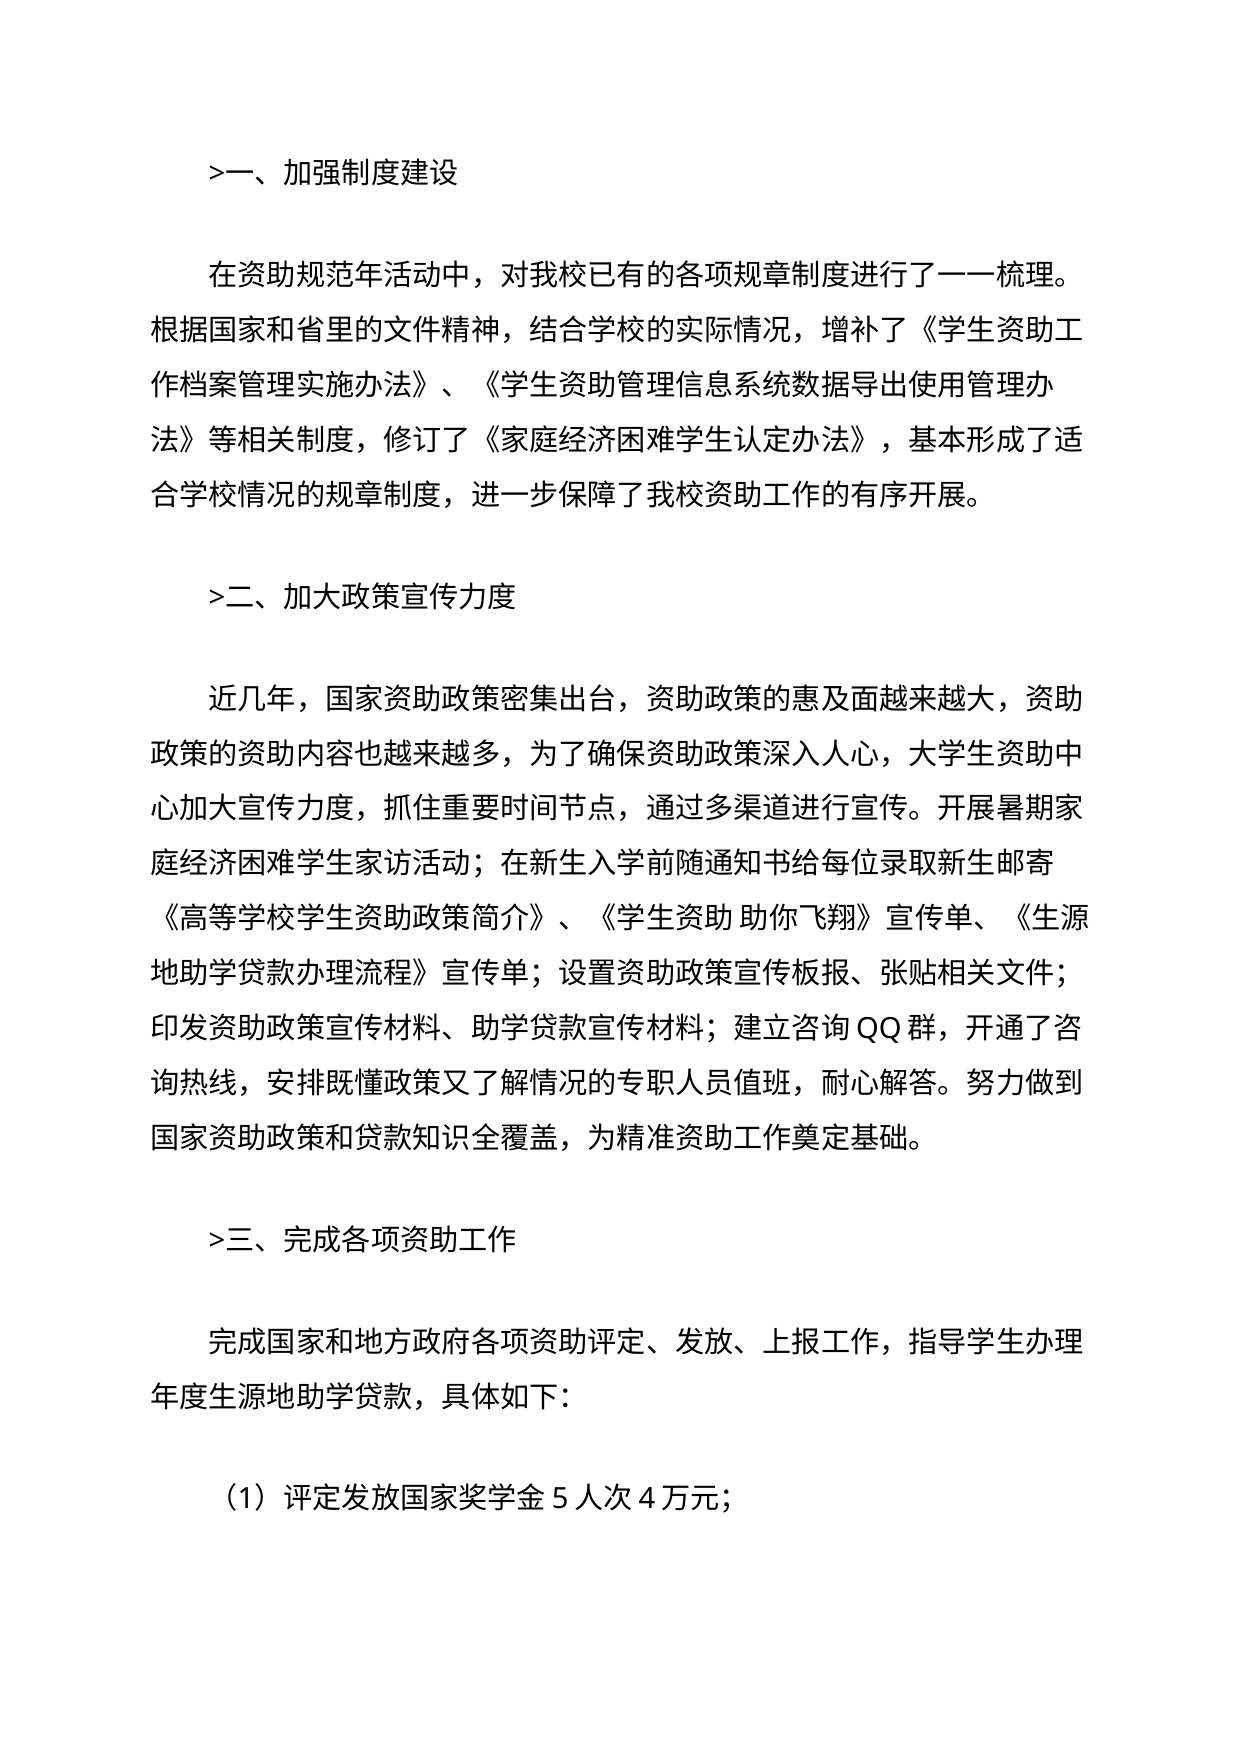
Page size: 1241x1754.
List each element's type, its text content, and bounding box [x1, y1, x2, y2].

text 完成国家和地方政府各项资助评定、发放、上报工作，指导学生办理年度生源地助学贷款，具体如下： [150, 1318, 1090, 1416]
text >二、加大政策宣传力度 [150, 573, 1090, 616]
text 在资助规范年活动中，对我校已有的各项规章制度进行了一一梳理。根据国家和省里的文件精神，结合学校的实际情况，增补了《学生资助工作档案管理实施办法》、《学生资助管理信息系统数据导出使用管理办法》等相关制度，修订了《家庭经济困难学生认定办法》，基本形成了适合学校情况的规章制度，进一步保障了我校资助工作的有序开展。 [150, 252, 1090, 514]
text >一、加强制度建设 [150, 150, 1090, 192]
text >三、完成各项资助工作 [150, 1216, 1090, 1259]
text 近几年，国家资助政策密集出台，资助政策的惠及面越来越大，资助政策的资助内容也越来越多，为了确保资助政策深入人心，大学生资助中心加大宣传力度，抓住重要时间节点，通过多渠道进行宣传。开展暑期家庭经济困难学生家访活动；在新生入学前随通知书给每位录取新生邮寄《高等学校学生资助政策简介》、《学生资助 助你飞翔》宣传单、《生源地助学贷款办理流程》宣传单；设置资助政策宣传板报、张贴相关文件；印发资助政策宣传材料、助学贷款宣传材料；建立咨询QQ群，开通了咨询热线，安排既懂政策又了解情况的专职人员值班，耐心解答。努力做到国家资助政策和贷款知识全覆盖，为精准资助工作奠定基础。 [150, 675, 1090, 1157]
text （1）评定发放国家奖学金5人次4万元； [150, 1475, 1090, 1517]
